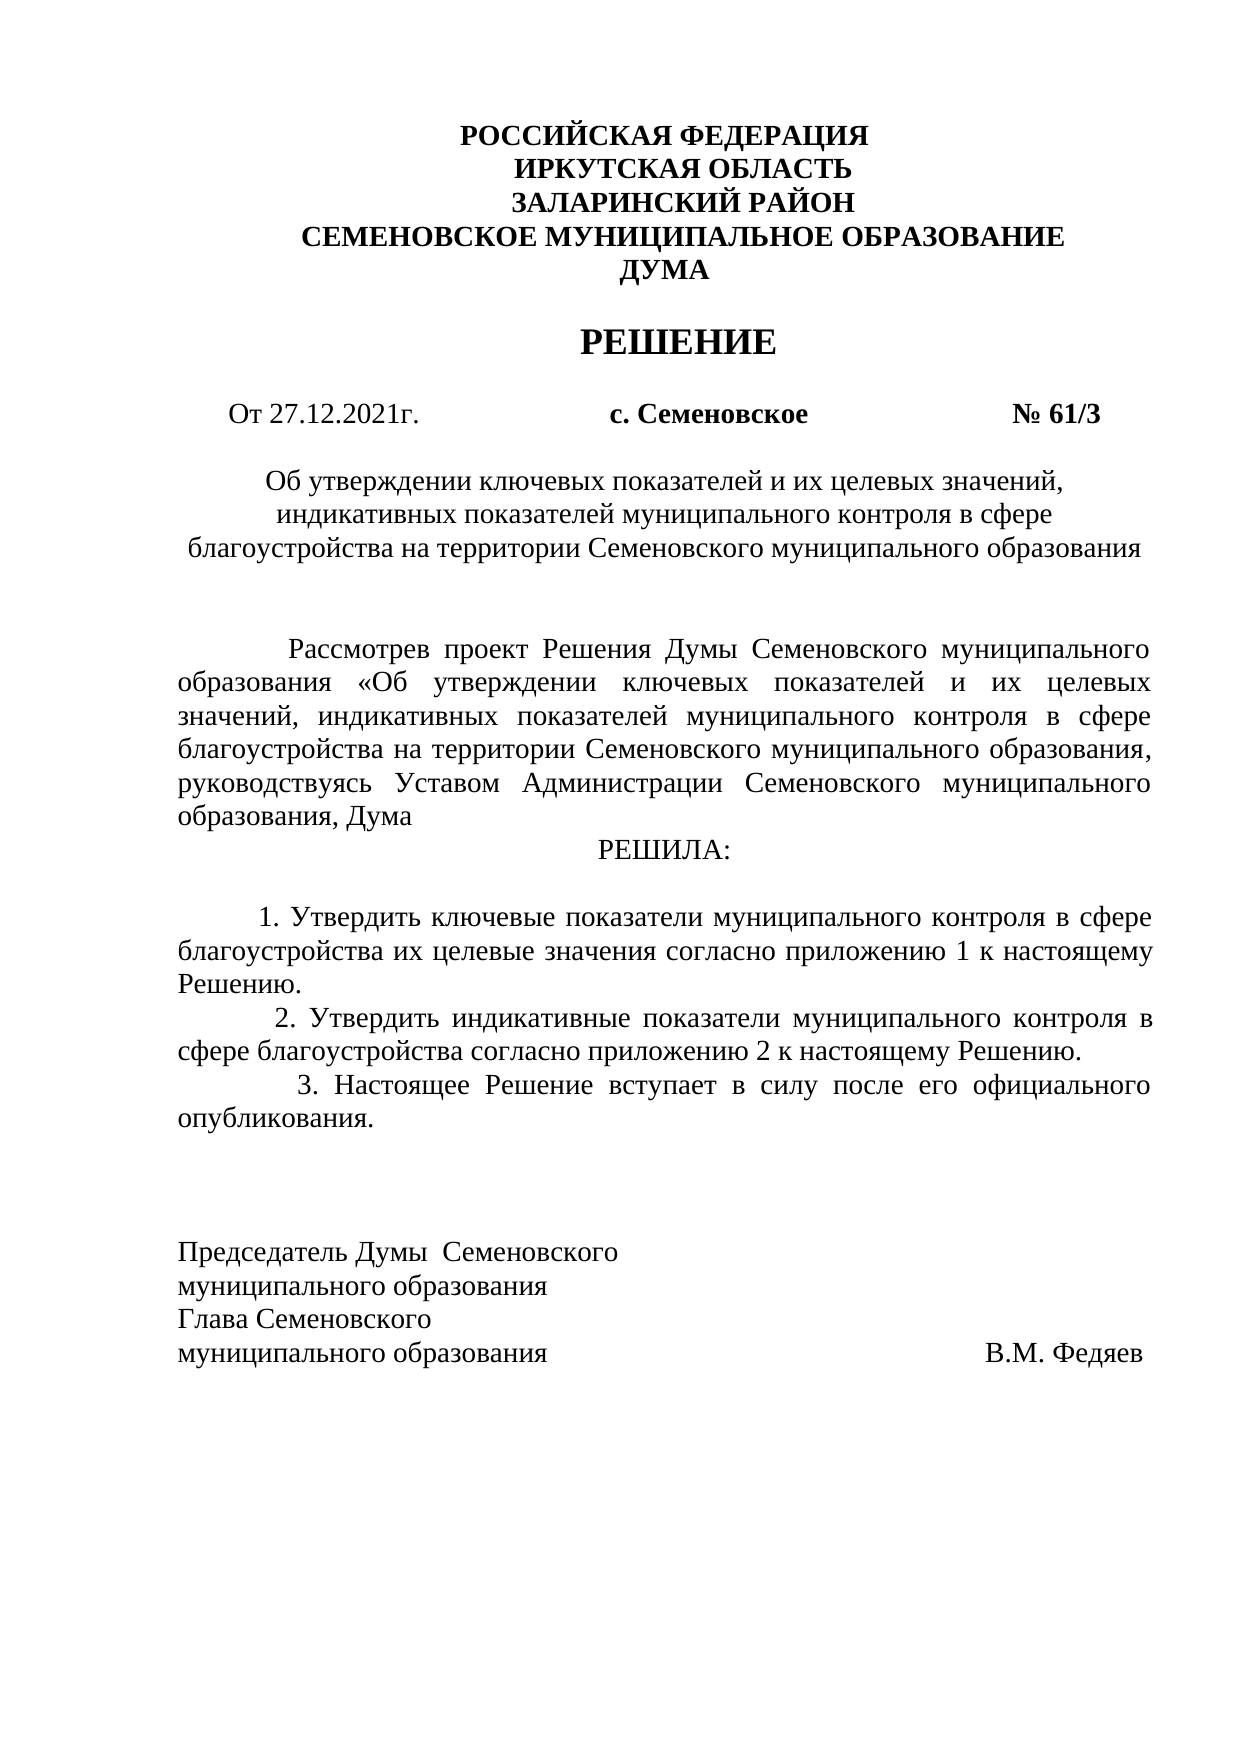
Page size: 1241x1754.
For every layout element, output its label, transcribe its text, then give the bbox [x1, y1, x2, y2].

text СЕМЕНОВСКОЕ МУНИЦИПАЛЬНОЕ ОБРАЗОВАНИЕ [215, 219, 1152, 252]
text РОССИЙСКАЯ ФЕДЕРАЦИЯ [177, 118, 1152, 152]
text муниципального образования В.М. Федяев [177, 1335, 1152, 1369]
text 1. Утвердить ключевые показатели муниципального контроля в сфере благоустройства их целевые значения согласно приложению 1 к настоящему Решению. [177, 899, 1154, 1000]
text ЗАЛАРИНСКИЙ РАЙОН [215, 185, 1152, 219]
text Об утверждении ключевых показателей и их целевых значений, индикативных показателей муниципального контроля в сфере благоустройства на территории Семеновского муниципального образования [177, 463, 1152, 564]
text 2. Утвердить индикативные показатели муниципального контроля в сфере благоустройства согласно приложению 2 к настоящему Решению. [177, 1000, 1154, 1067]
text От 27.12.2021г. с. Семеновское № 61/3 [177, 396, 1152, 429]
text Председатель Думы Семеновского [177, 1234, 1152, 1268]
text Рассмотрев проект Решения Думы Семеновского муниципального образования «Об утверждении ключевых показателей и их целевых значений, индикативных показателей муниципального контроля в сфере благоустройства на территории Семеновского муниципального образования, руководствуясь Уставом Администрации Семеновского муниципального образования, Дума [177, 631, 1152, 832]
text Глава Семеновского [177, 1302, 1152, 1335]
text РЕШИЛА: [177, 832, 1152, 866]
text муниципального образования [177, 1268, 1152, 1302]
text ИРКУТСКАЯ ОБЛАСТЬ [215, 152, 1152, 185]
text ДУМА [177, 252, 1152, 286]
text 3. Настоящее Решение вступает в силу после его официального опубликования. [177, 1067, 1152, 1134]
text РЕШЕНИЕ [177, 319, 1152, 362]
